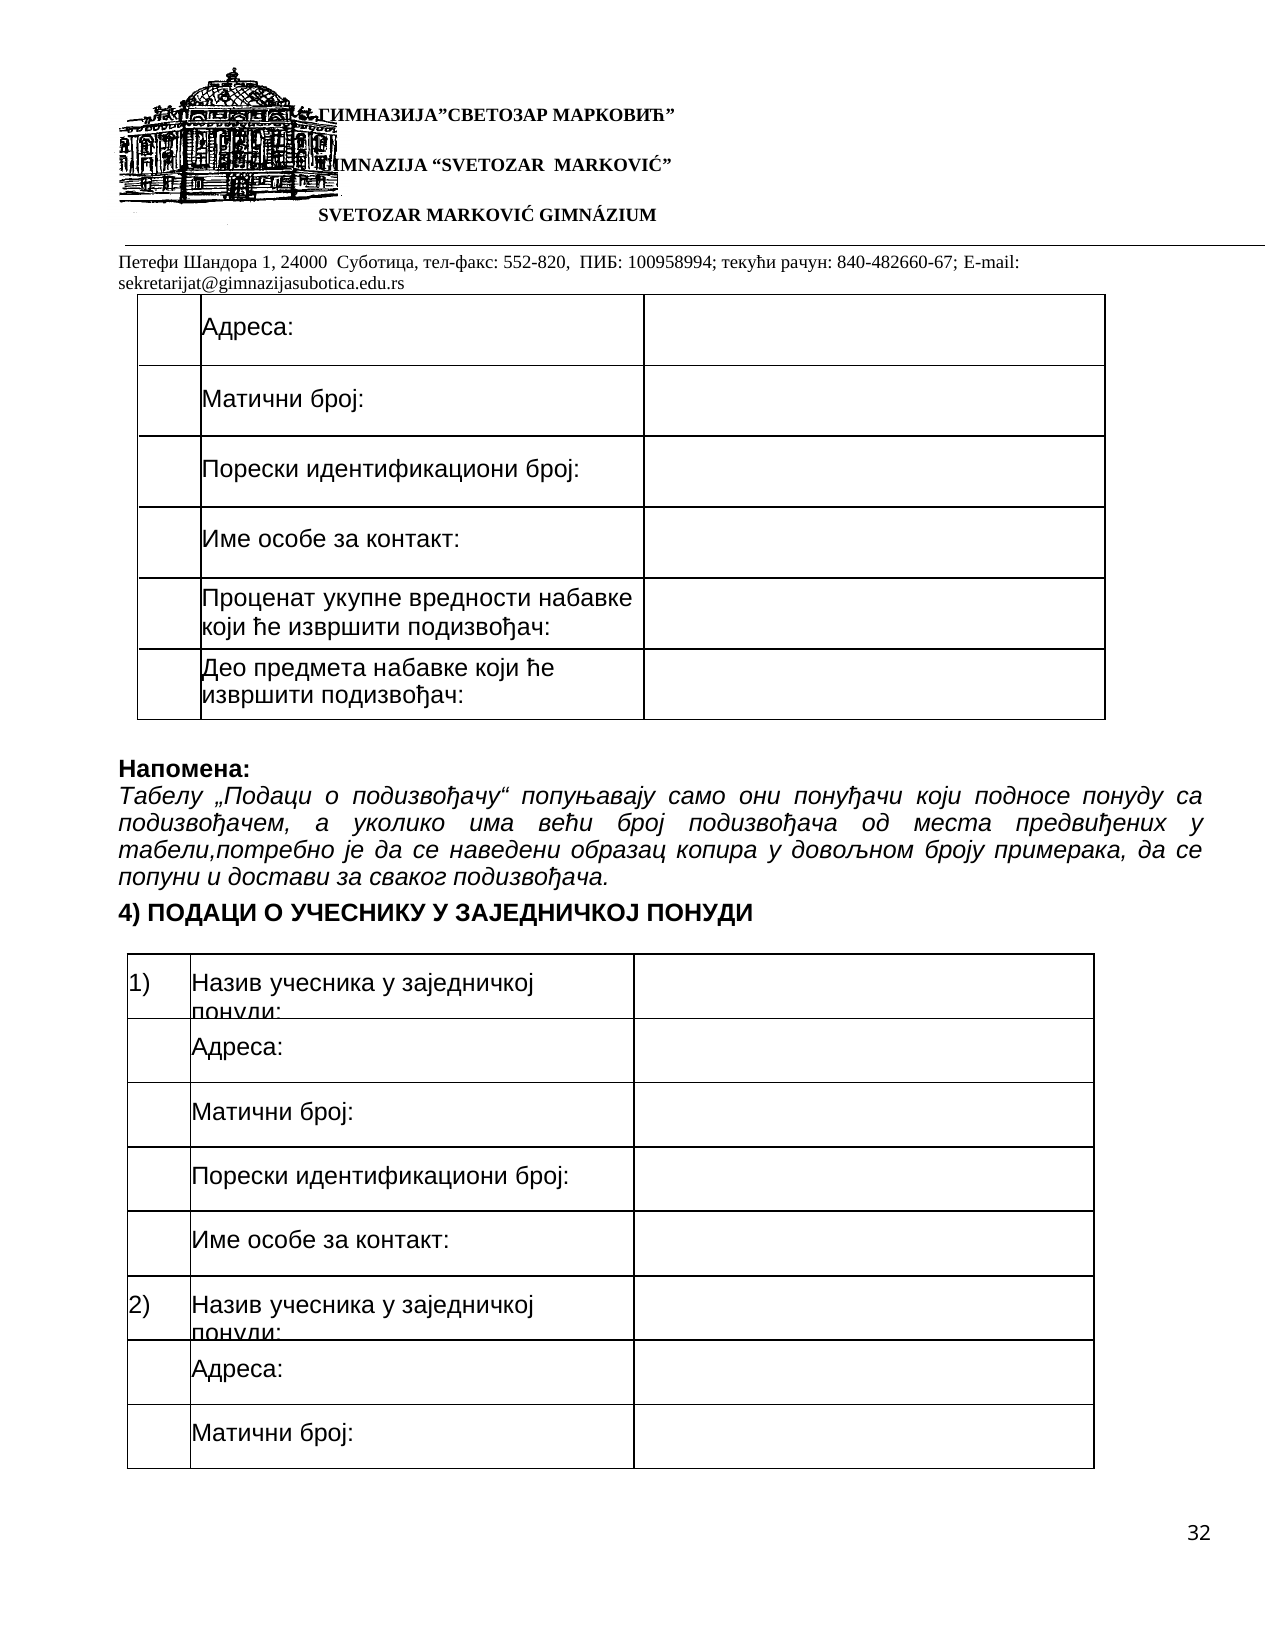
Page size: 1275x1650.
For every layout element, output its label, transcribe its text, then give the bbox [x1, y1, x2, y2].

table_cell Адреса: [191, 1019, 633, 1082]
table_cell [635, 1019, 1093, 1082]
table_header [635, 955, 1093, 1018]
table_cell Проценат укупне вредности набавке који ће извршити подизвођач: [202, 579, 643, 648]
table_cell [645, 650, 1104, 719]
table_cell [128, 1341, 190, 1403]
text 4) ПОДАЦИ О УЧЕСНИКУ У ЗАЈЕДНИЧКОЈ ПОНУДИ [118, 898, 1203, 925]
picture [106, 56, 351, 226]
table_header 1) [128, 955, 190, 1018]
table_cell [138, 650, 200, 719]
table_cell Матични број: [191, 1083, 633, 1146]
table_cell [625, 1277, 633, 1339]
table_cell Порески идентификациони број: [202, 437, 643, 506]
table_cell Адреса: [202, 295, 643, 365]
table_cell [645, 295, 1104, 365]
table_cell 2) [128, 1277, 190, 1339]
table_header Назив учесника у заједничкој понуди: [191, 955, 633, 1018]
table_cell Порески идентификациони број: [191, 1148, 633, 1210]
table_cell [128, 1019, 190, 1082]
table_cell [635, 1277, 1093, 1339]
table_cell Матични број: [191, 1405, 633, 1468]
table_cell [128, 1083, 190, 1146]
table_cell [645, 508, 1104, 577]
table_cell [635, 1212, 1093, 1275]
table_cell [645, 437, 1104, 506]
table_cell [645, 579, 1104, 648]
table_cell [128, 1148, 190, 1210]
table_cell [138, 437, 200, 506]
table_cell [128, 1405, 190, 1468]
table_cell [138, 508, 200, 577]
text Табелу „Подаци о подизвођачу“ попуњавају само они понуђачи који подносе понуду са подизвођачем, а уколико има већи број подизвођача од места предвиђених у табели,потребно је да се наведени образац копира у довољном броју примерака, да се попуни и достави за сваког подизвођача. [118, 783, 1203, 891]
table_cell Адреса: [191, 1341, 633, 1403]
text Напомена: [118, 754, 1203, 783]
table_cell [128, 1212, 190, 1275]
table_cell [635, 1341, 1093, 1403]
table_cell [635, 1148, 1093, 1210]
table_cell Име особе за контакт: [191, 1212, 633, 1275]
table_cell Име особе за контакт: [202, 508, 643, 577]
table_cell [645, 366, 1104, 435]
table_cell [138, 579, 200, 648]
table_cell [635, 1083, 1093, 1146]
table_cell [635, 1405, 1093, 1468]
table_cell Матични број: [202, 366, 643, 435]
table_cell Део предмета набавке који ће извршити подизвођач: [202, 650, 643, 719]
table_cell [138, 295, 200, 365]
table_cell [138, 366, 200, 435]
